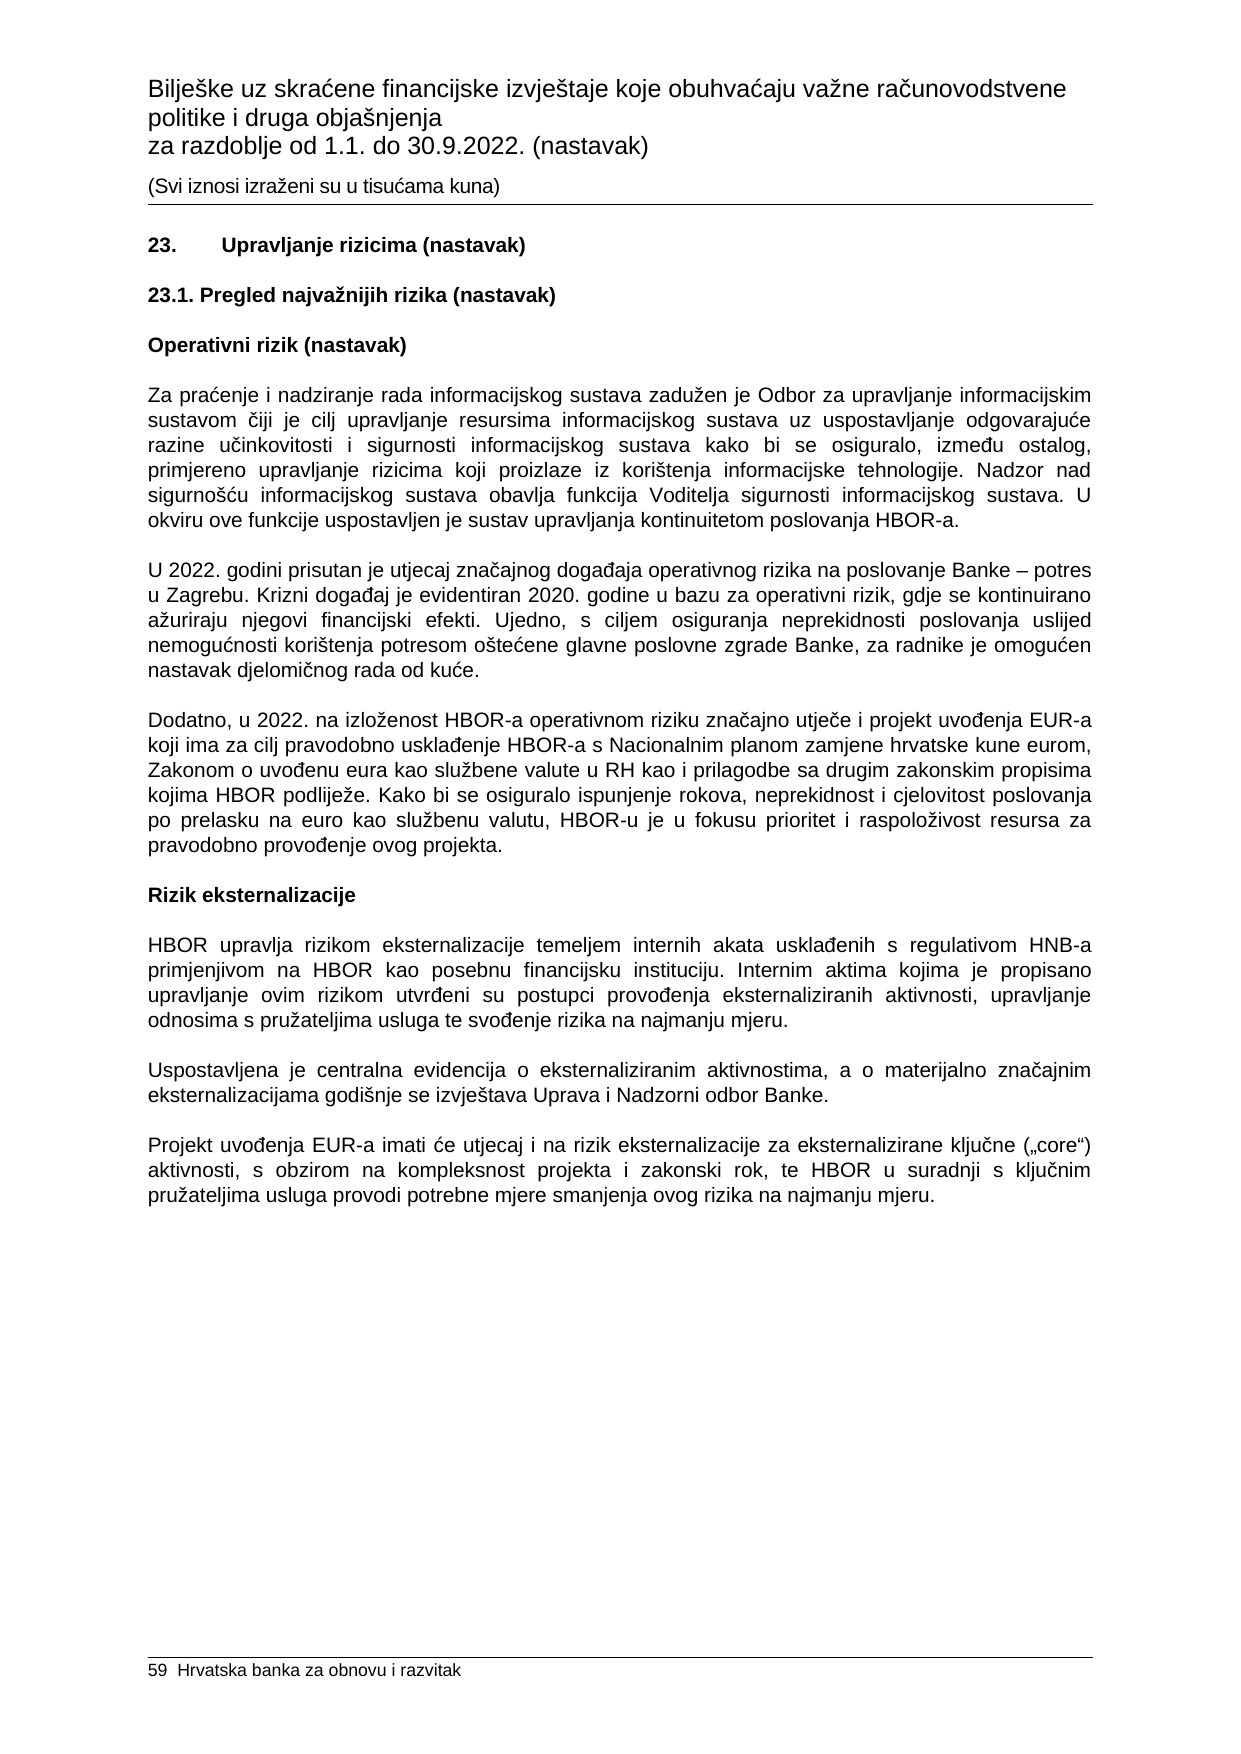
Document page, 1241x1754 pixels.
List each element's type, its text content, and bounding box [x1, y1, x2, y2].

text Za praćenje i nadziranje rada informacijskog sustava zadužen je Odbor za upravljanje informacijskim sustavom čiji je cilj upravljanje resursima informacijskog sustava uz uspostavljanje odgovarajuće razine učinkovitosti i sigurnosti informacijskog sustava kako bi se osiguralo, između ostalog, primjereno upravljanje rizicima koji proizlaze iz korištenja informacijske tehnologije. Nadzor nad sigurnošću informacijskog sustava obavlja funkcija Voditelja sigurnosti informacijskog sustava. U okviru ove funkcije uspostavljen je sustav upravljanja kontinuitetom poslovanja HBOR-a. [148, 383, 1093, 533]
text Uspostavljena je centralna evidencija o eksternaliziranim aktivnostima, a o materijalno značajnim eksternalizacijama godišnje se izvještava Uprava i Nadzorni odbor Banke. [148, 1058, 1093, 1108]
text HBOR upravlja rizikom eksternalizacije temeljem internih akata usklađenih s regulativom HNB-a primjenjivom na HBOR kao posebnu financijsku instituciju. Internim aktima kojima je propisano upravljanje ovim rizikom utvrđeni su postupci provođenja eksternaliziranih aktivnosti, upravljanje odnosima s pružateljima usluga te svođenje rizika na najmanju mjeru. [148, 933, 1093, 1033]
text Projekt uvođenja EUR-a imati će utjecaj i na rizik eksternalizacije za eksternalizirane ključne („core“) aktivnosti, s obzirom na kompleksnost projekta i zakonski rok, te HBOR u suradnji s ključnim pružateljima usluga provodi potrebne mjere smanjenja ovog rizika na najmanju mjeru. [148, 1133, 1093, 1208]
text Rizik eksternalizacije [148, 883, 1093, 908]
text Dodatno, u 2022. na izloženost HBOR-a operativnom riziku značajno utječe i projekt uvođenja EUR-a koji ima za cilj pravodobno usklađenje HBOR-a s Nacionalnim planom zamjene hrvatske kune eurom, Zakonom o uvođenu eura kao službene valute u RH kao i prilagodbe sa drugim zakonskim propisima kojima HBOR podliježe. Kako bi se osiguralo ispunjenje rokova, neprekidnost i cjelovitost poslovanja po prelasku na euro kao službenu valutu, HBOR-u je u fokusu prioritet i raspoloživost resursa za pravodobno provođenje ovog projekta. [148, 708, 1093, 858]
text 23. Upravljanje rizicima (nastavak) [148, 233, 1093, 258]
text U 2022. godini prisutan je utjecaj značajnog događaja operativnog rizika na poslovanje Banke – potres u Zagrebu. Krizni događaj je evidentiran 2020. godine u bazu za operativni rizik, gdje se kontinuirano ažuriraju njegovi financijski efekti. Ujedno, s ciljem osiguranja neprekidnosti poslovanja uslijed nemogućnosti korištenja potresom oštećene glavne poslovne zgrade Banke, za radnike je omogućen nastavak djelomičnog rada od kuće. [148, 558, 1093, 683]
text Operativni rizik (nastavak) [148, 333, 1093, 358]
text 23.1. Pregled najvažnijih rizika (nastavak) [148, 283, 1093, 308]
